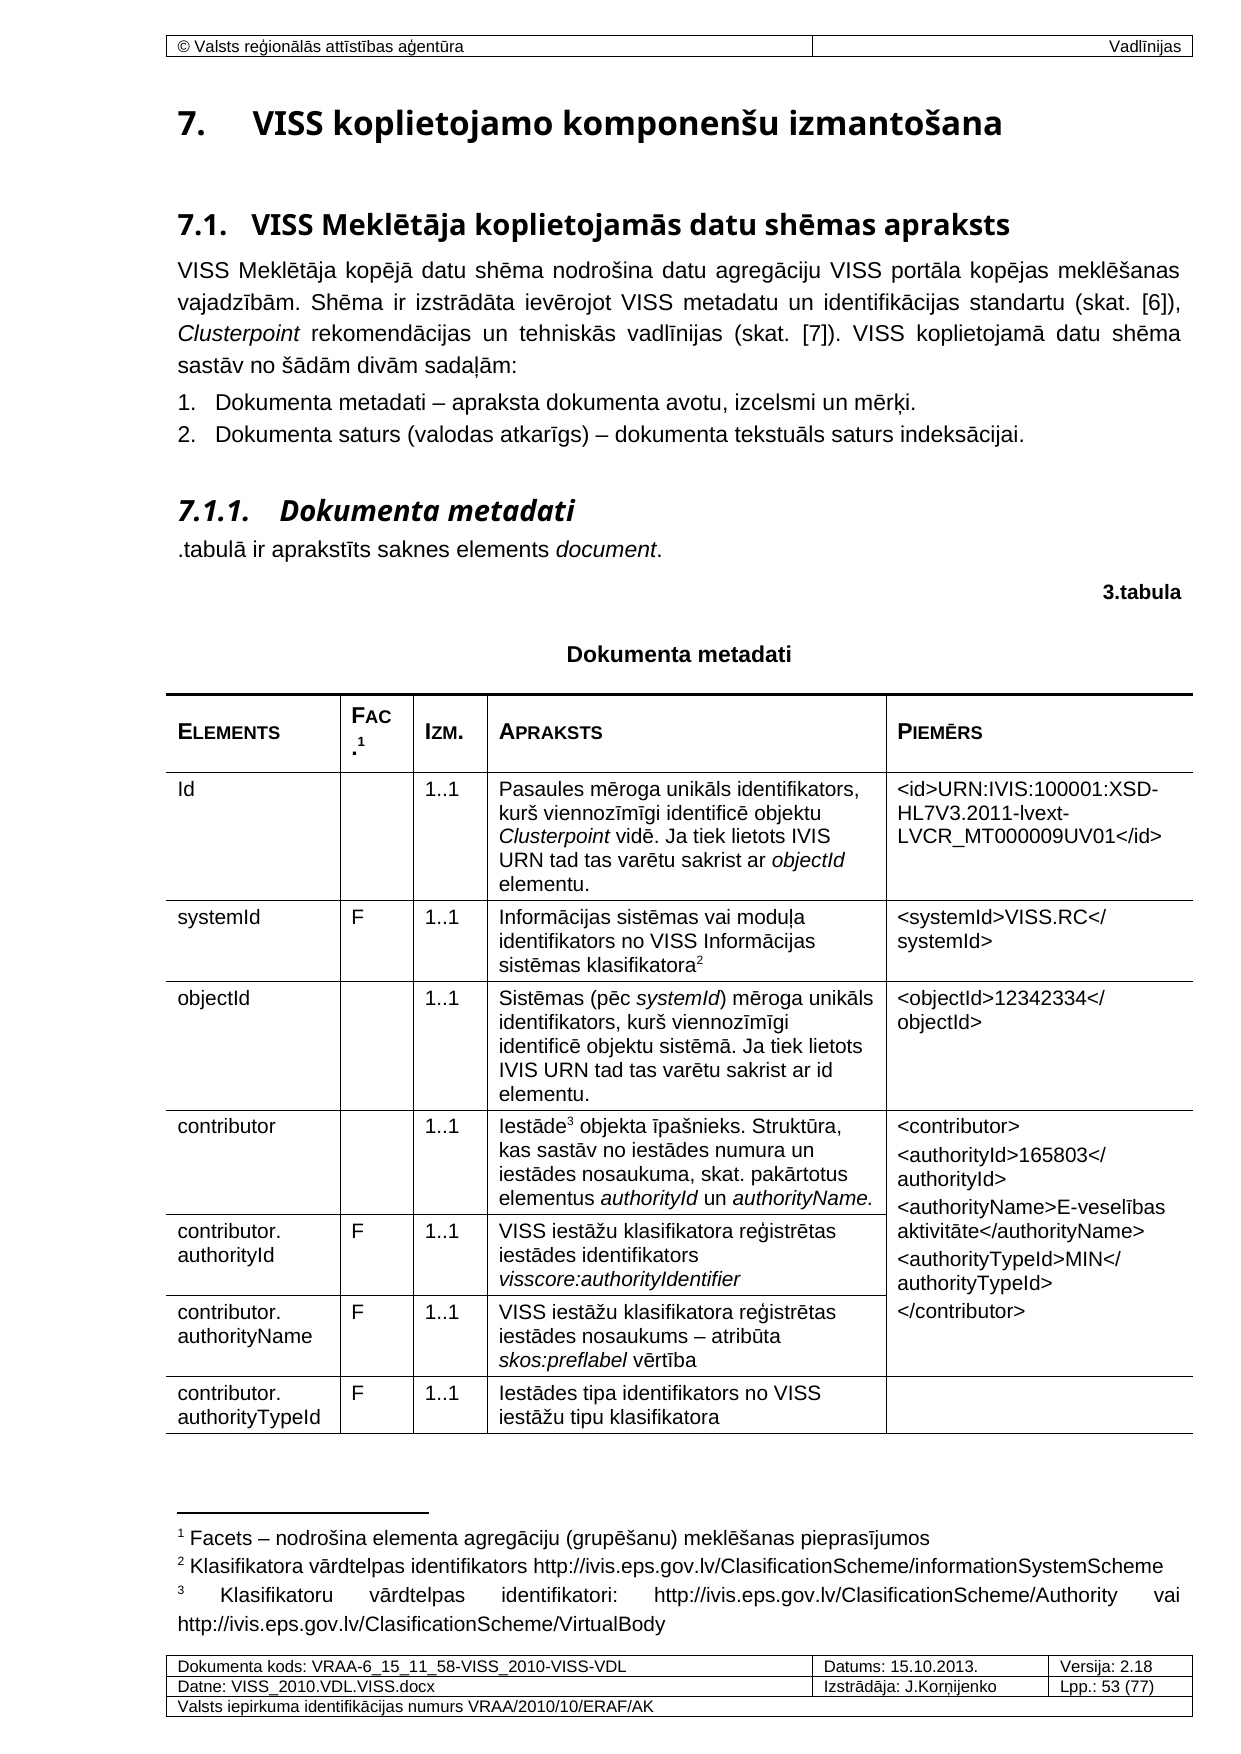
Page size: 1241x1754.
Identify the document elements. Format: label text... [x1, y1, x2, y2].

table_cell [341, 1111, 413, 1214]
table_cell 1..1 [414, 1215, 487, 1295]
table_cell <objectId>12342334</objectId> [887, 982, 1192, 1110]
table_cell 1..1 [414, 773, 487, 900]
table_cell [341, 982, 413, 1110]
table_cell VISS iestāžu klasifikatora reģistrētas iestādes identifikators visscore:authorityIdentifier [488, 1215, 886, 1295]
table_header Izm. [414, 696, 487, 772]
table_cell <id>URN:IVIS:100001:XSD-HL7V3.2011-lvext-LVCR_MT000009UV01</id> [887, 773, 1192, 900]
table_cell [341, 773, 413, 900]
table_cell <systemId>VISS.RC</systemId> [887, 901, 1192, 981]
subtitle VISS koplietojamo komponenšu izmantošana [177, 100, 1181, 146]
subtitle VISS Meklētāja koplietojamās datu shēmas apraksts [177, 205, 1181, 244]
list Dokumenta saturs (valodas atkarīgs) – dokumenta tekstuāls saturs indeksācijai. [177, 421, 1181, 447]
table_cell contributor. authorityTypeId [166, 1377, 340, 1433]
table_header Apraksts [488, 696, 886, 772]
table_cell F [341, 1377, 413, 1433]
table_cell Pasaules mēroga unikāls identifikators, kurš viennozīmīgi identificē objektu Clusterpoint vidē. Ja tiek lietots IVIS URN tad tas varētu sakrist ar objectId elementu. [488, 773, 886, 900]
text 3.tabula [177, 580, 1181, 604]
table_cell objectId [166, 982, 340, 1110]
table_cell Informācijas sistēmas vai moduļa identifikators no VISS Informācijas sistēmas klasifikatora [488, 901, 886, 981]
table_header Piemērs [887, 696, 1192, 772]
title Dokumenta metadati [177, 641, 1181, 667]
table_header Elements [166, 696, 340, 772]
text VISS Meklētāja kopējā datu shēma nodrošina datu agregāciju VISS portāla kopējas meklēšanas vajadzībām. Shēma ir izstrādāta ievērojot VISS metadatu un identifikācijas standartu (skat. [6]), Clusterpoint rekomendācijas un tehniskās vadlīnijas (skat. [7]). VISS koplietojamā datu shēma sastāv no šādām divām sadaļām: [177, 257, 1181, 378]
table_cell F [341, 1215, 413, 1295]
table_cell <contributor> <authorityId>165803</authorityId> <authorityName>E-veselības aktivitāte</authorityName> <authorityTypeId>MIN</authorityTypeId> </contributor> [887, 1111, 1192, 1376]
table_cell VISS iestāžu klasifikatora reģistrētas iestādes nosaukums – atribūta skos:preflabel vērtība [488, 1296, 886, 1376]
table_header Fac. [341, 696, 413, 772]
table_cell contributor. authorityName [166, 1296, 340, 1376]
table_cell 1..1 [414, 901, 487, 981]
subtitle Dokumenta metadati [177, 490, 1181, 530]
table_cell F [341, 1296, 413, 1376]
table_cell systemId [166, 901, 340, 981]
table_cell 1..1 [414, 1111, 487, 1214]
table_cell contributor [166, 1111, 340, 1214]
table_cell [887, 1377, 1192, 1433]
table_cell Id [166, 773, 340, 900]
text 3.tabulā ir aprakstīts saknes elements document. [177, 536, 1181, 562]
table_cell Iestādes tipa identifikators no VISS iestāžu tipu klasifikatora [488, 1377, 886, 1433]
table_cell 1..1 [414, 982, 487, 1110]
table_cell contributor. authorityId [166, 1215, 340, 1295]
table_cell 1..1 [414, 1296, 487, 1376]
table_cell Iestāde objekta īpašnieks. Struktūra, kas sastāv no iestādes numura un iestādes nosaukuma, skat. pakārtotus elementus authorityId un authorityName. [488, 1111, 886, 1214]
table_cell Sistēmas (pēc systemId) mēroga unikāls identifikators, kurš viennozīmīgi identificē objektu sistēmā. Ja tiek lietots IVIS URN tad tas varētu sakrist ar id elementu. [488, 982, 886, 1110]
table_cell 1..1 [414, 1377, 487, 1433]
table_cell F [341, 901, 413, 981]
list Dokumenta metadati – apraksta dokumenta avotu, izcelsmi un mērķi. [177, 389, 1181, 416]
